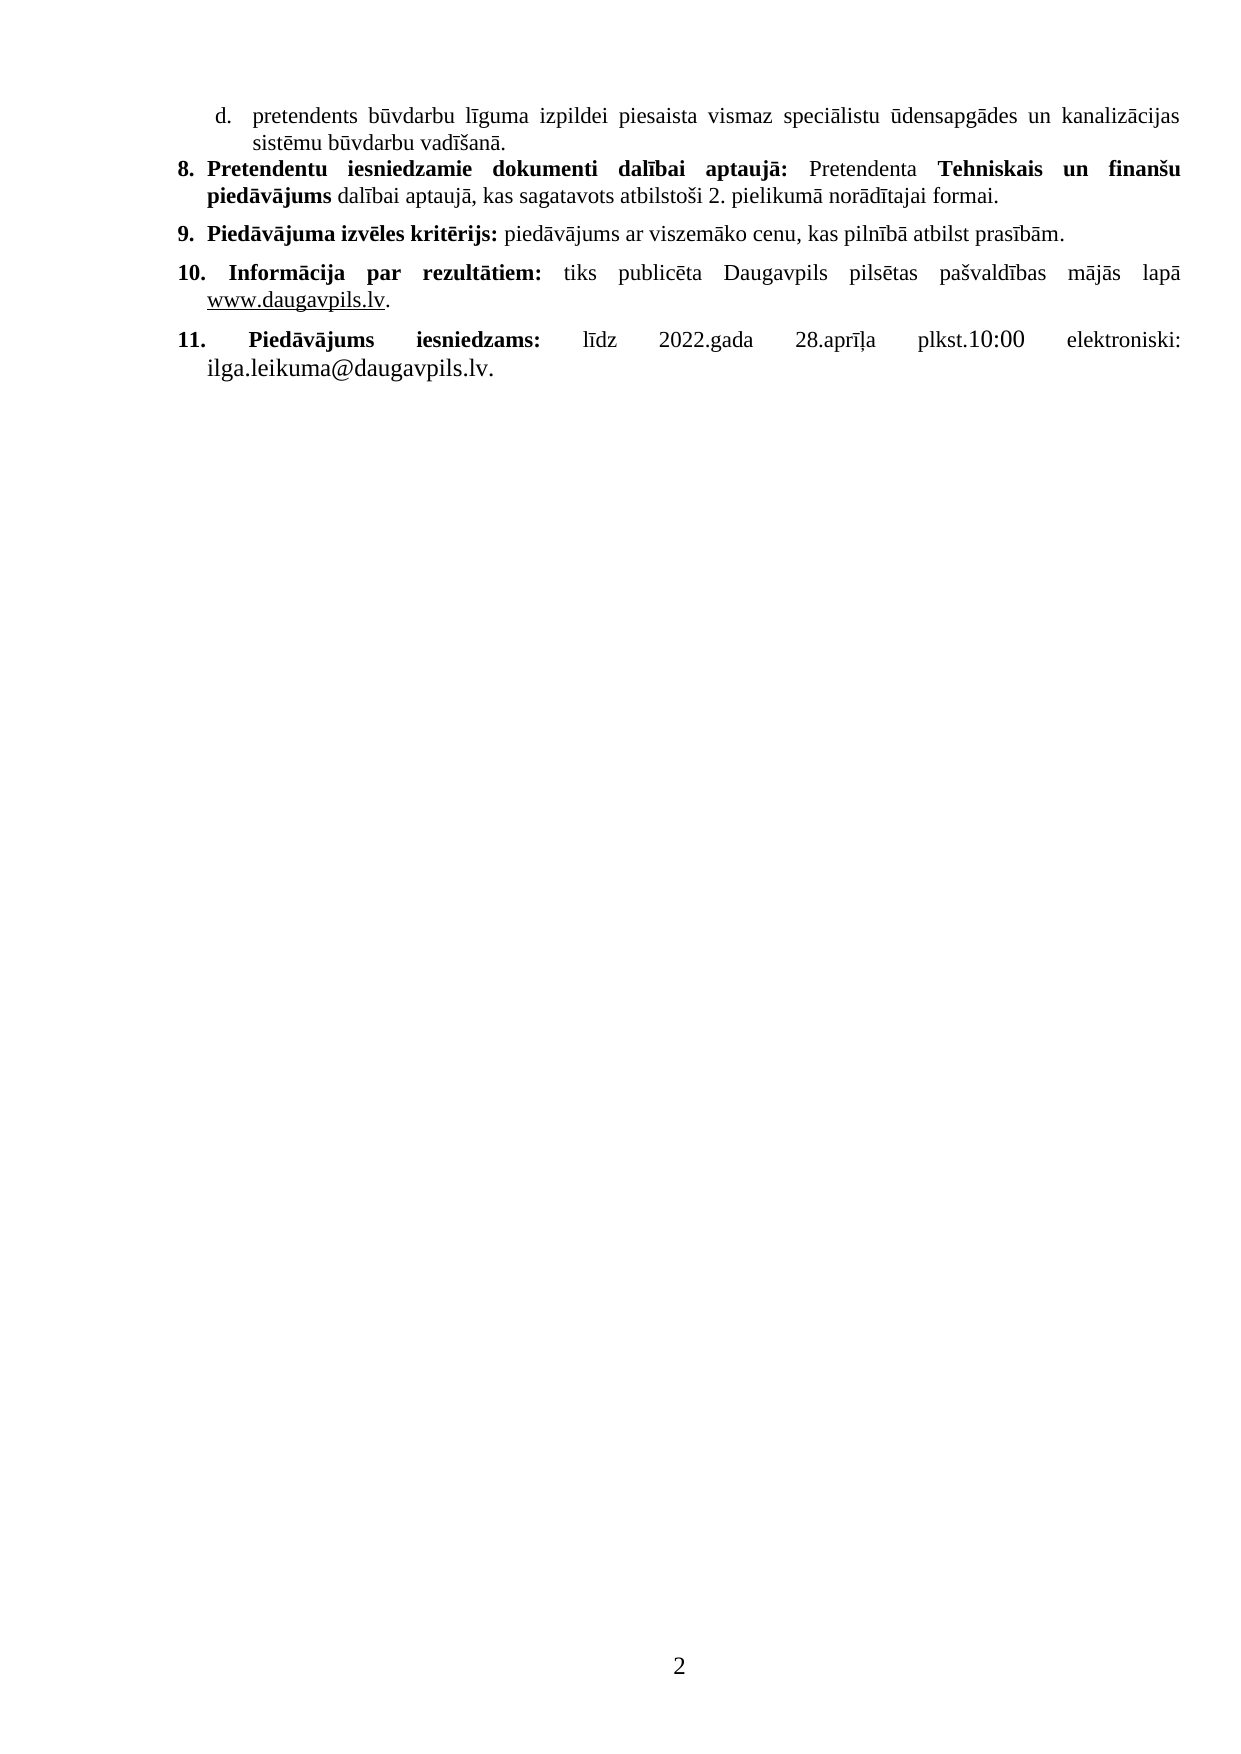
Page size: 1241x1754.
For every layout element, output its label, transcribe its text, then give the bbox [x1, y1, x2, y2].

subtitle Piedāvājuma izvēles kritērijs: , kas pilnībā atbilst prasībām. [177, 221, 1181, 247]
subtitle Informācija par rezultātiem: tiks publicēta Daugavpils pilsētas pašvaldības mājās lapā www.daugavpils.lv. [177, 259, 1181, 312]
list pretendents būvdarbu līguma izpildei piesaista vismaz speciālistu ūdensapgādes un kanalizācijas sistēmu būvdarbu vadīšanā. [215, 103, 1181, 155]
subtitle Pretendentu iesniedzamie dokumenti dalībai aptaujā: Pretendenta Tehniskais un finanšu piedāvājums dalībai aptaujā, kas sagatavots atbilstoši 2. pielikumā norādītajai formai. [177, 155, 1181, 208]
list Piedāvājums iesniedzams: līdz plkst. elektroniski: [177, 324, 1181, 382]
